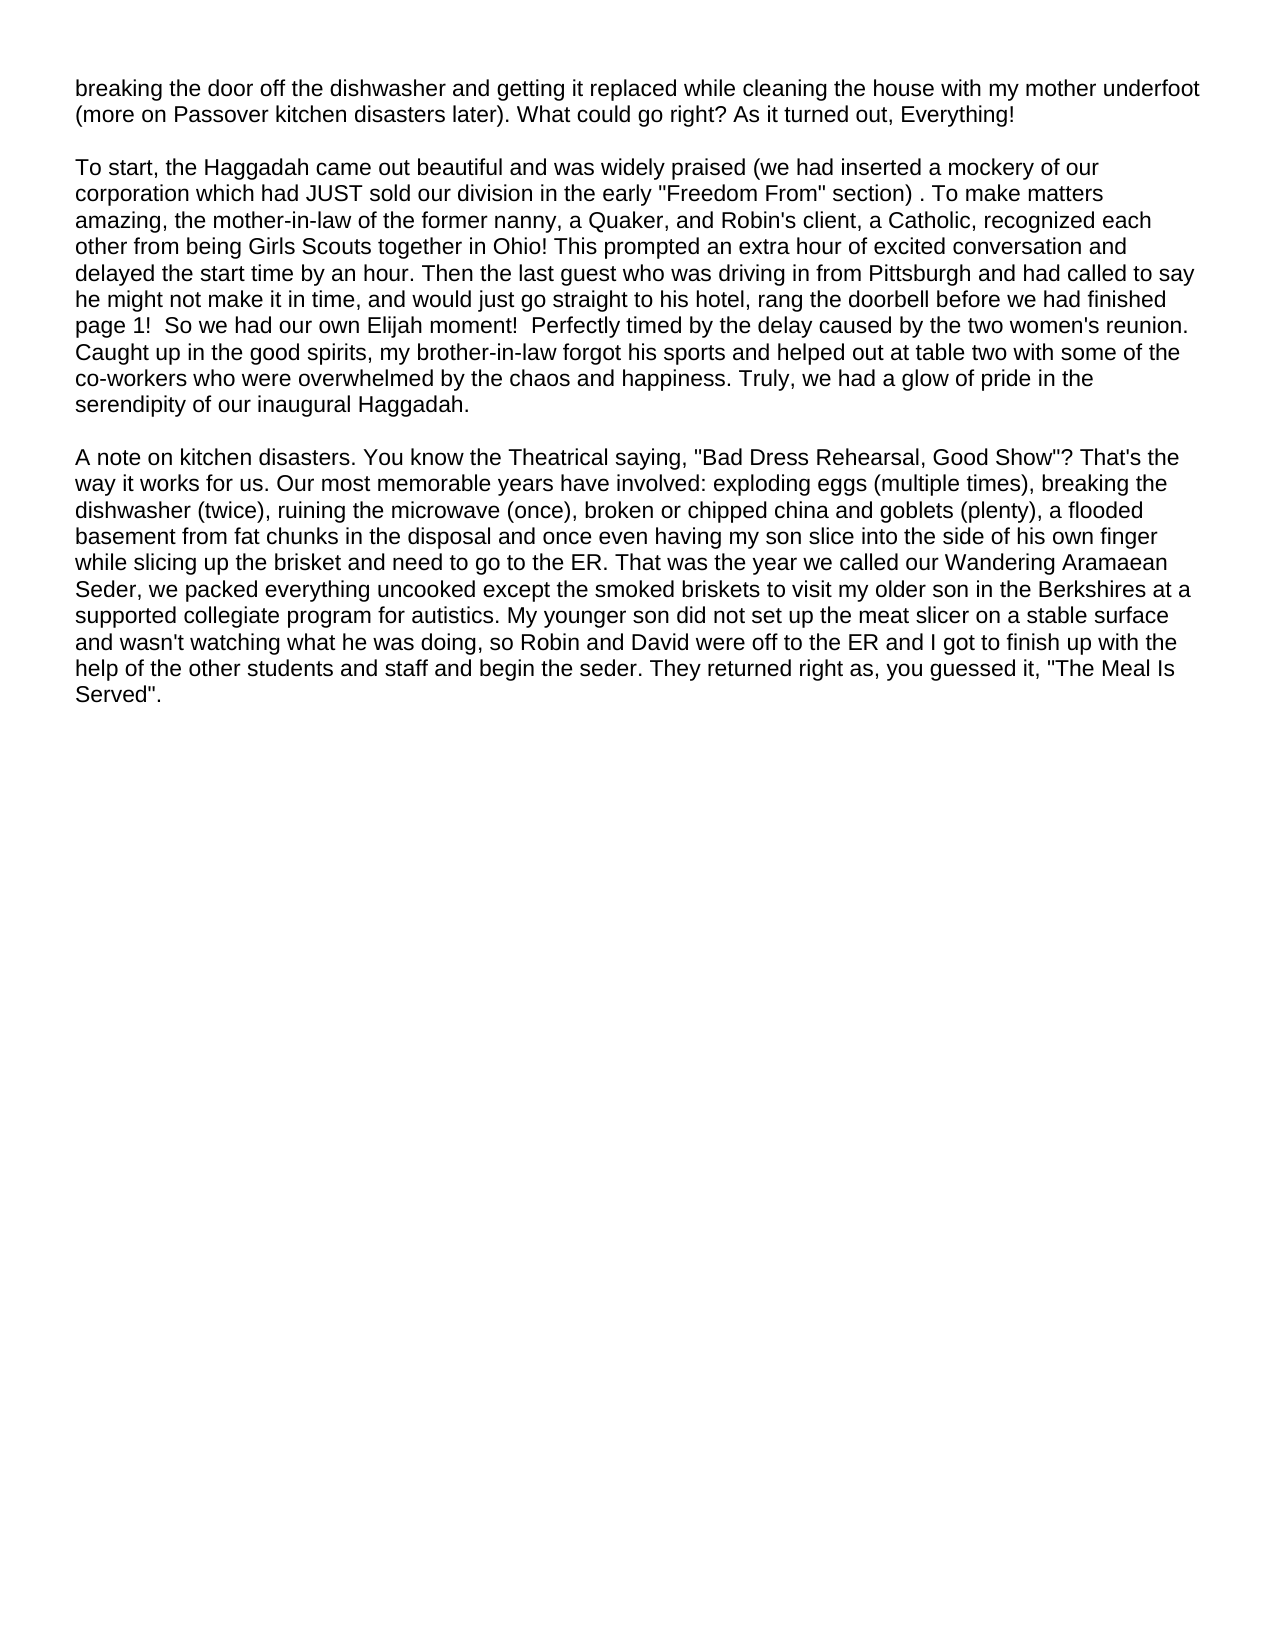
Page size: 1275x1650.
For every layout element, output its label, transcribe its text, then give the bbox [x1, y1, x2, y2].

text A note on kitchen disasters. You know the Theatrical saying, "Bad Dress Rehearsal, Good Show"? That's the way it works for us. Our most memorable years have involved: exploding eggs (multiple times), breaking the dishwasher (twice), ruining the microwave (once), broken or chipped china and goblets (plenty), a flooded basement from fat chunks in the disposal and once even having my son slice into the side of his own finger while slicing up the brisket and need to go to the ER. That was the year we called our Wandering Aramaean Seder, we packed everything uncooked except the smoked briskets to visit my older son in the Berkshires at a supported collegiate program for autistics. My younger son did not set up the meat slicer on a stable surface and wasn't watching what he was doing, so Robin and David were off to the ER and I got to finish up with the help of the other students and staff and begin the seder. They returned right as, you guessed it, "The Meal Is Served". [75, 444, 1200, 707]
text To start, the Haggadah came out beautiful and was widely praised (we had inserted a mockery of our corporation which had JUST sold our division in the early "Freedom From" section) . To make matters amazing, the mother-in-law of the former nanny, a Quaker, and Robin's client, a Catholic, recognized each other from being Girls Scouts together in Ohio! This prompted an extra hour of excited conversation and delayed the start time by an hour. Then the last guest who was driving in from Pittsburgh and had called to say he might not make it in time, and would just go straight to his hotel, rang the doorbell before we had finished page 1! So we had our own Elijah moment! Perfectly timed by the delay caused by the two women's reunion. Caught up in the good spirits, my brother-in-law forgot his sports and helped out at table two with some of the co-workers who were overwhelmed by the chaos and happiness. Truly, we had a glow of pride in the serendipity of our inaugural Haggadah. [75, 154, 1200, 418]
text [75, 75, 1200, 128]
